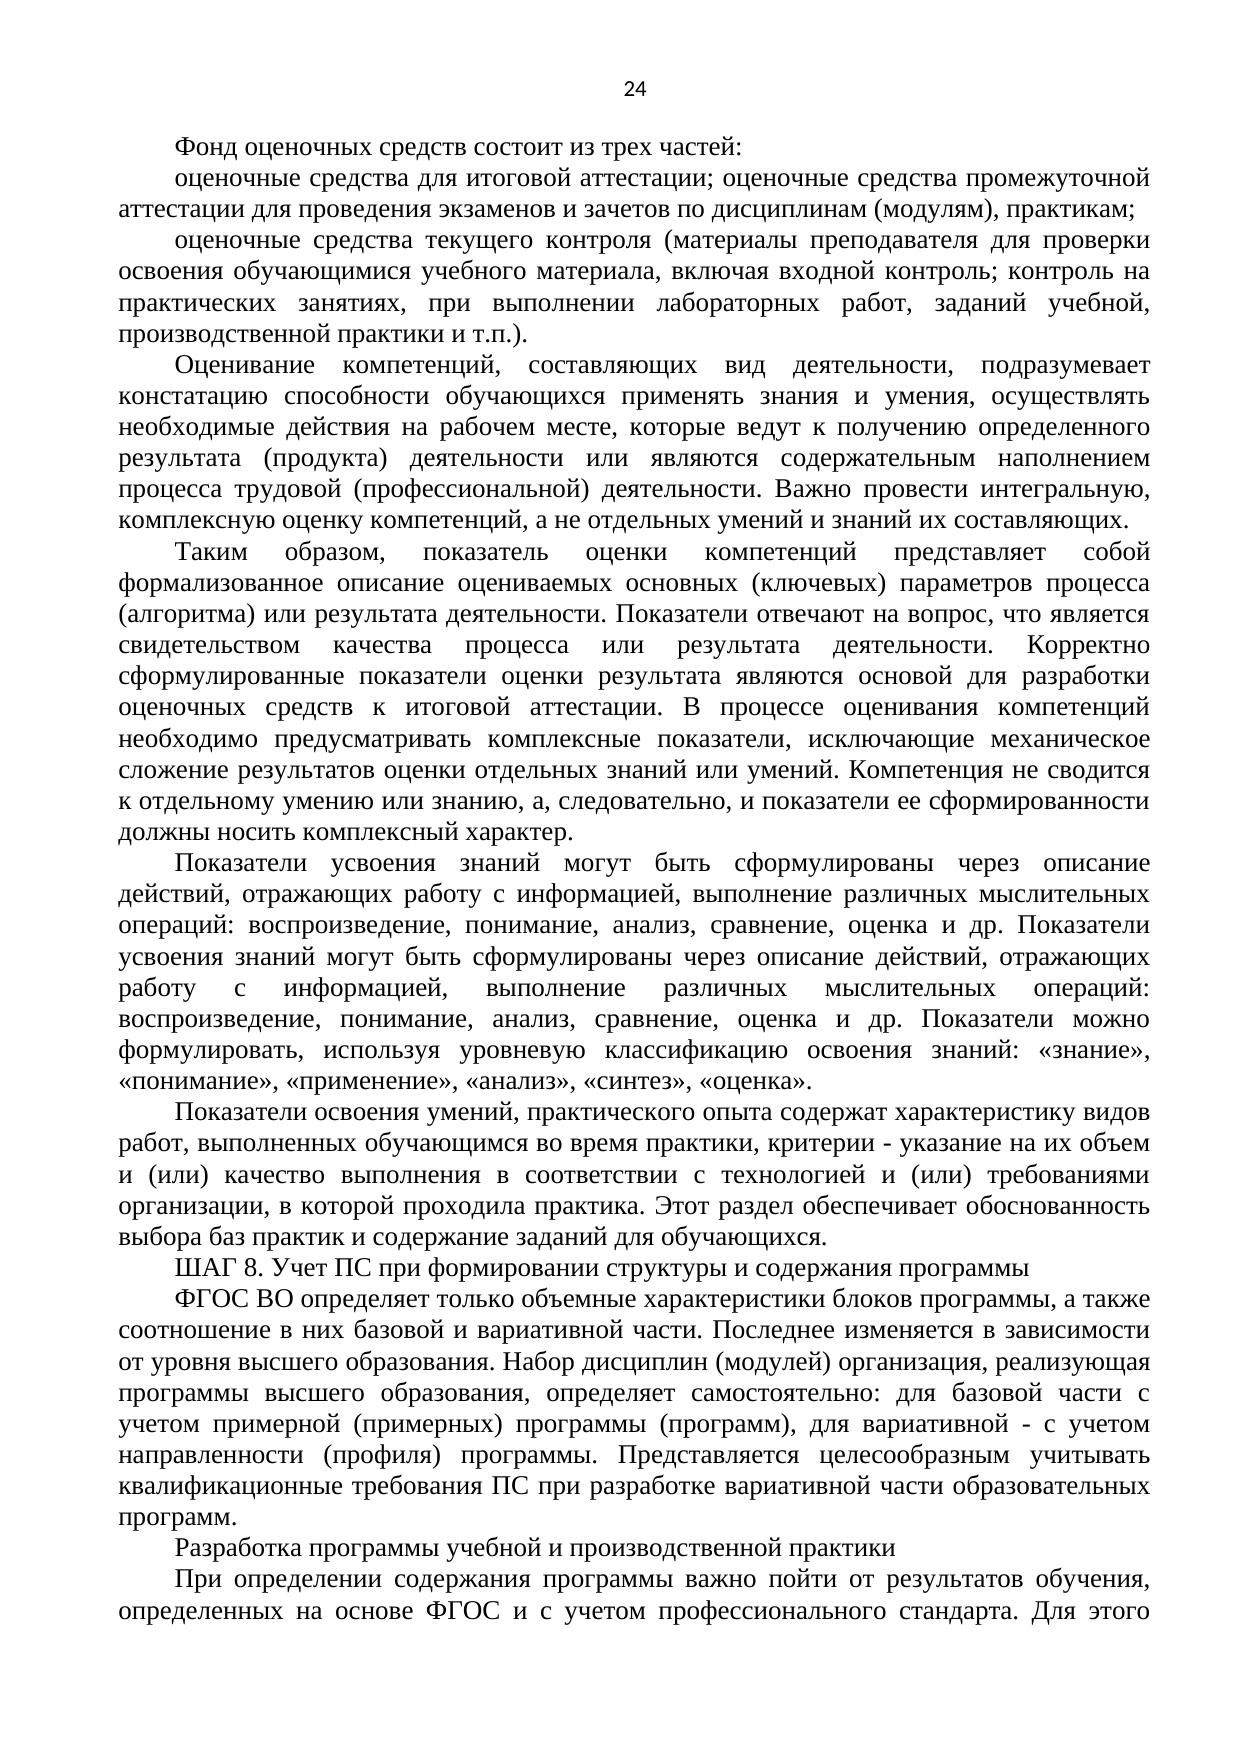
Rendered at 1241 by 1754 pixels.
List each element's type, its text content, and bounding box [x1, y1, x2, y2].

text Разработка программы учебной и производственной практики [118, 1531, 1152, 1563]
text оценочные средства для итоговой аттестации; оценочные средства промежуточной аттестации для проведения экзаменов и зачетов по дисциплинам (модулям), практикам; [118, 161, 1152, 223]
text Показатели усвоения знаний могут быть сформулированы через описание действий, отражающих работу с информацией, выполнение различных мыслительных операций: воспроизведение, понимание, анализ, сравнение, оценка и др. Показатели усвоения знаний могут быть сформулированы через описание действий, отражающих работу с информацией, выполнение различных мыслительных операций: воспроизведение, понимание, анализ, сравнение, оценка и др. Показатели можно формулировать, используя уровневую классификацию освоения знаний: «знание», «понимание», «применение», «анализ», «синтез», «оценка». [118, 846, 1152, 1095]
text Фонд оценочных средств состоит из трех частей: [118, 130, 1152, 161]
text Таким образом, показатель оценки компетенций представляет собой формализованное описание оцениваемых основных (ключевых) параметров процесса (алгоритма) или результата деятельности. Показатели отвечают на вопрос, что является свидетельством качества процесса или результата деятельности. Корректно сформулированные показатели оценки результата являются основой для разработки оценочных средств к итоговой аттестации. В процессе оценивания компетенций необходимо предусматривать комплексные показатели, исключающие механическое сложение результатов оценки отдельных знаний или умений. Компетенция не сводится к отдельному умению или знанию, а, следовательно, и показатели ее сформированности должны носить комплексный характер. [118, 535, 1152, 846]
text оценочные средства текущего контроля (материалы преподавателя для проверки освоения обучающимися учебного материала, включая входной контроль; контроль на практических занятиях, при выполнении лабораторных работ, заданий учебной, производственной практики и т.п.). [118, 223, 1152, 348]
text ФГОС ВО определяет только объемные характеристики блоков программы, а также соотношение в них базовой и вариативной части. Последнее изменяется в зависимости от уровня высшего образования. Набор дисциплин (модулей) организация, реализующая программы высшего образования, определяет самостоятельно: для базовой части с учетом примерной (примерных) программы (программ), для вариативной - с учетом направленности (профиля) программы. Представляется целесообразным учитывать квалификационные требования ПС при разработке вариативной части образовательных программ. [118, 1282, 1152, 1531]
text Показатели освоения умений, практического опыта содержат характеристику видов работ, выполненных обучающимся во время практики, критерии - указание на их объем и (или) качество выполнения в соответствии с технологией и (или) требованиями организации, в которой проходила практика. Этот раздел обеспечивает обоснованность выбора баз практик и содержание заданий для обучающихся. [118, 1095, 1152, 1251]
text ШАГ 8. Учет ПС при формировании структуры и содержания программы [118, 1251, 1152, 1282]
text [118, 1563, 1152, 1625]
text Оценивание компетенций, составляющих вид деятельности, подразумевает констатацию способности обучающихся применять знания и умения, осуществлять необходимые действия на рабочем месте, которые ведут к получению определенного результата (продукта) деятельности или являются содержательным наполнением процесса трудовой (профессиональной) деятельности. Важно провести интегральную, комплексную оценку компетенций, а не отдельных умений и знаний их составляющих. [118, 348, 1152, 535]
